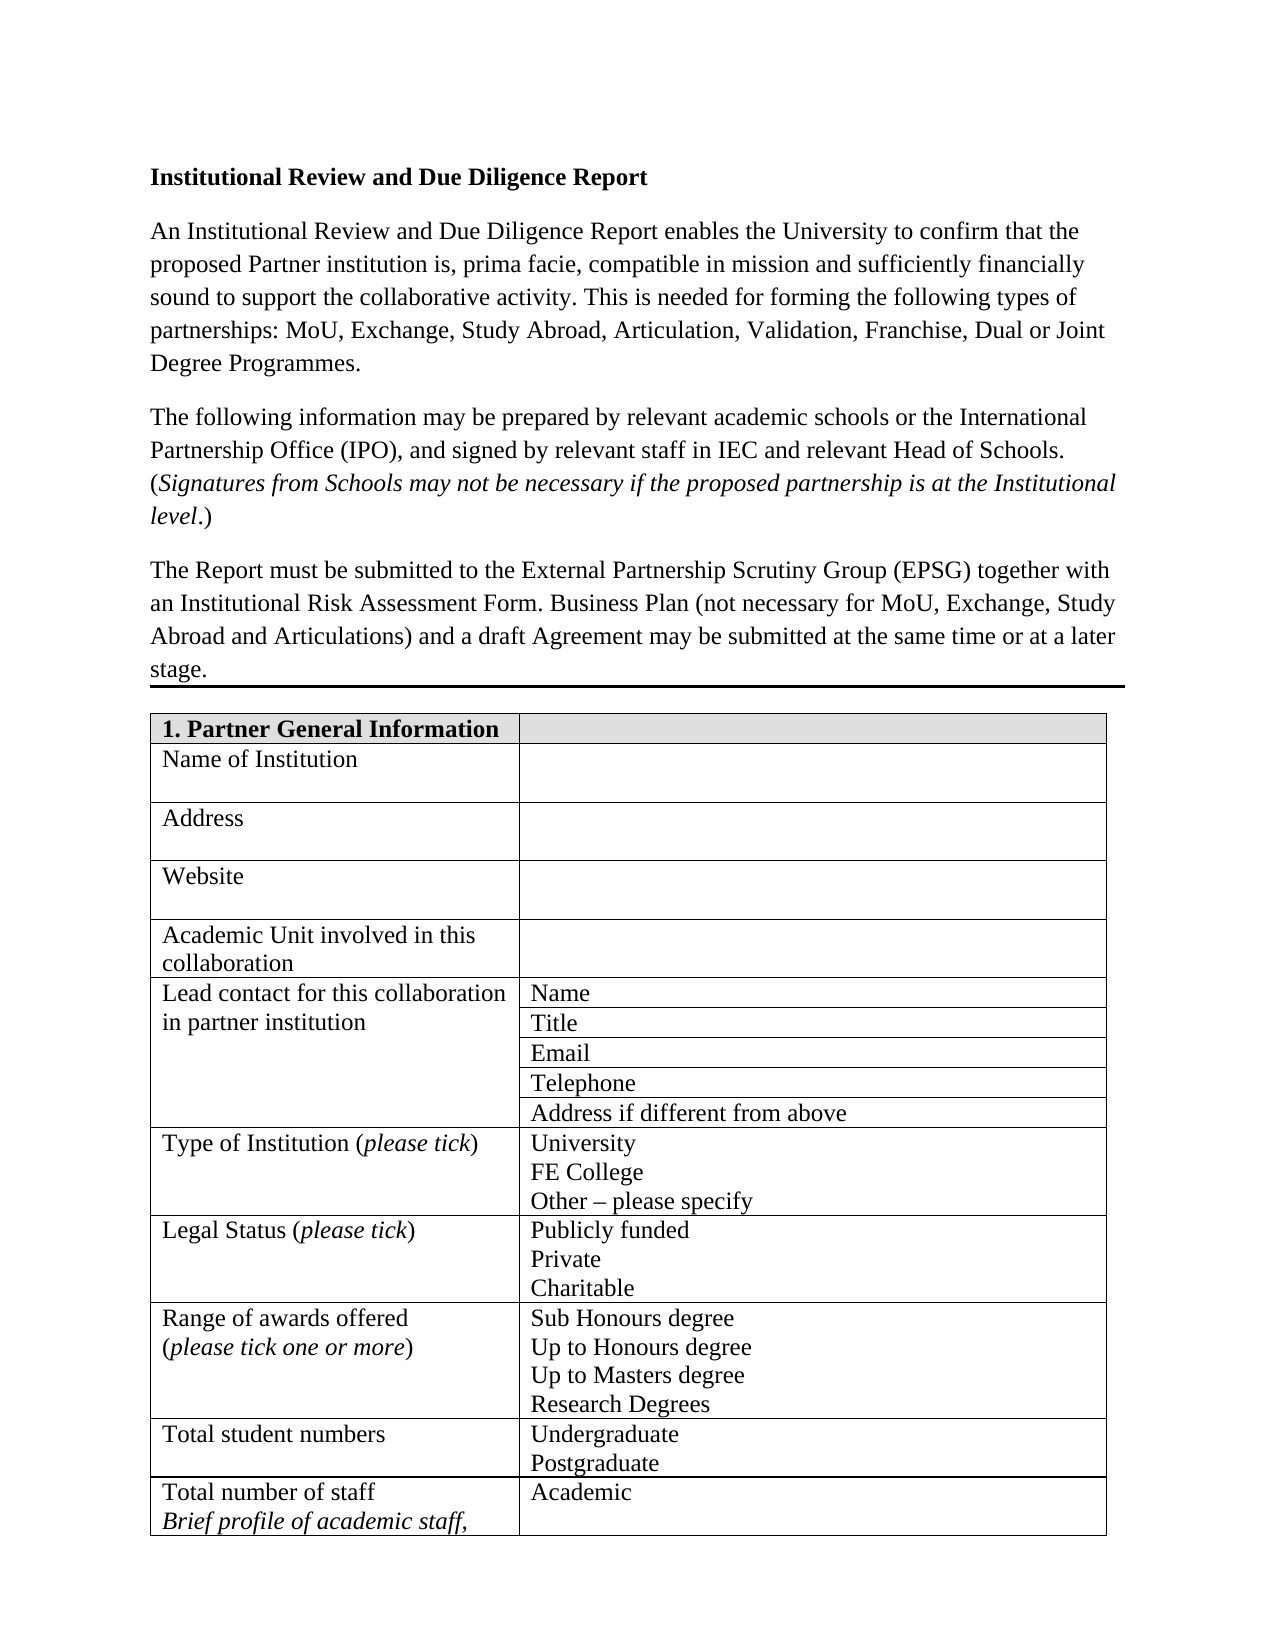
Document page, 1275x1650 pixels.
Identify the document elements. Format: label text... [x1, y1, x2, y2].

table_cell Range of awards offered (please tick one or more) [151, 1303, 519, 1418]
table_cell [520, 861, 1106, 919]
table_header [520, 714, 1106, 743]
table_cell Website [151, 861, 519, 919]
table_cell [520, 1478, 1106, 1535]
table_cell Undergraduate Postgraduate [520, 1419, 1106, 1476]
text The following information may be prepared by relevant academic schools or the International Partnership Office (IPO), and signed by relevant staff in IEC and relevant Head of Schools. (Signatures from Schools may not be necessary if the proposed partnership is at the Institutional level.) [150, 402, 1125, 530]
table_cell Type of Institution (please tick) [151, 1128, 519, 1214]
text An Institutional Review and Due Diligence Report enables the University to confirm that the proposed Partner institution is, prima facie, compatible in mission and sufficiently financially sound to support the collaborative activity. This is needed for forming the following types of partnerships: MoU, Exchange, Study Abroad, Articulation, Validation, Franchise, Dual or Joint Degree Programmes. [150, 216, 1125, 377]
table_cell [520, 803, 1106, 860]
table_cell University FE College Other – please specify [520, 1128, 1106, 1214]
text The Report must be submitted to the External Partnership Scrutiny Group (EPSG) together with an Institutional Risk Assessment Form. Business Plan (not necessary for MoU, Exchange, Study Abroad and Articulations) and a draft Agreement may be submitted at the same time or at a later stage. [150, 555, 1125, 685]
table_cell Sub Honours degree Up to Honours degree Up to Masters degree Research Degrees [520, 1303, 1106, 1418]
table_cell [151, 1478, 519, 1535]
text Institutional Review and Due Diligence Report [150, 162, 1125, 191]
table_cell Publicly funded Private Charitable [520, 1216, 1106, 1302]
table_cell Name of Institution [151, 744, 519, 802]
table_cell Telephone [520, 1068, 1106, 1097]
table_cell Legal Status (please tick) [151, 1216, 519, 1302]
table_cell [520, 744, 1106, 802]
table_cell Title [520, 1008, 1106, 1037]
table_cell Total student numbers [151, 1419, 519, 1476]
table_cell Address [151, 803, 519, 860]
table_cell Academic Unit involved in this collaboration [151, 920, 519, 977]
table_cell Address if different from above [520, 1098, 1106, 1127]
table_cell Lead contact for this collaboration in partner institution [151, 978, 519, 1127]
table_header 1. Partner General Information [151, 714, 519, 743]
table_cell [520, 920, 1106, 977]
table_cell Name [520, 978, 1106, 1007]
table_cell Email [520, 1038, 1106, 1067]
